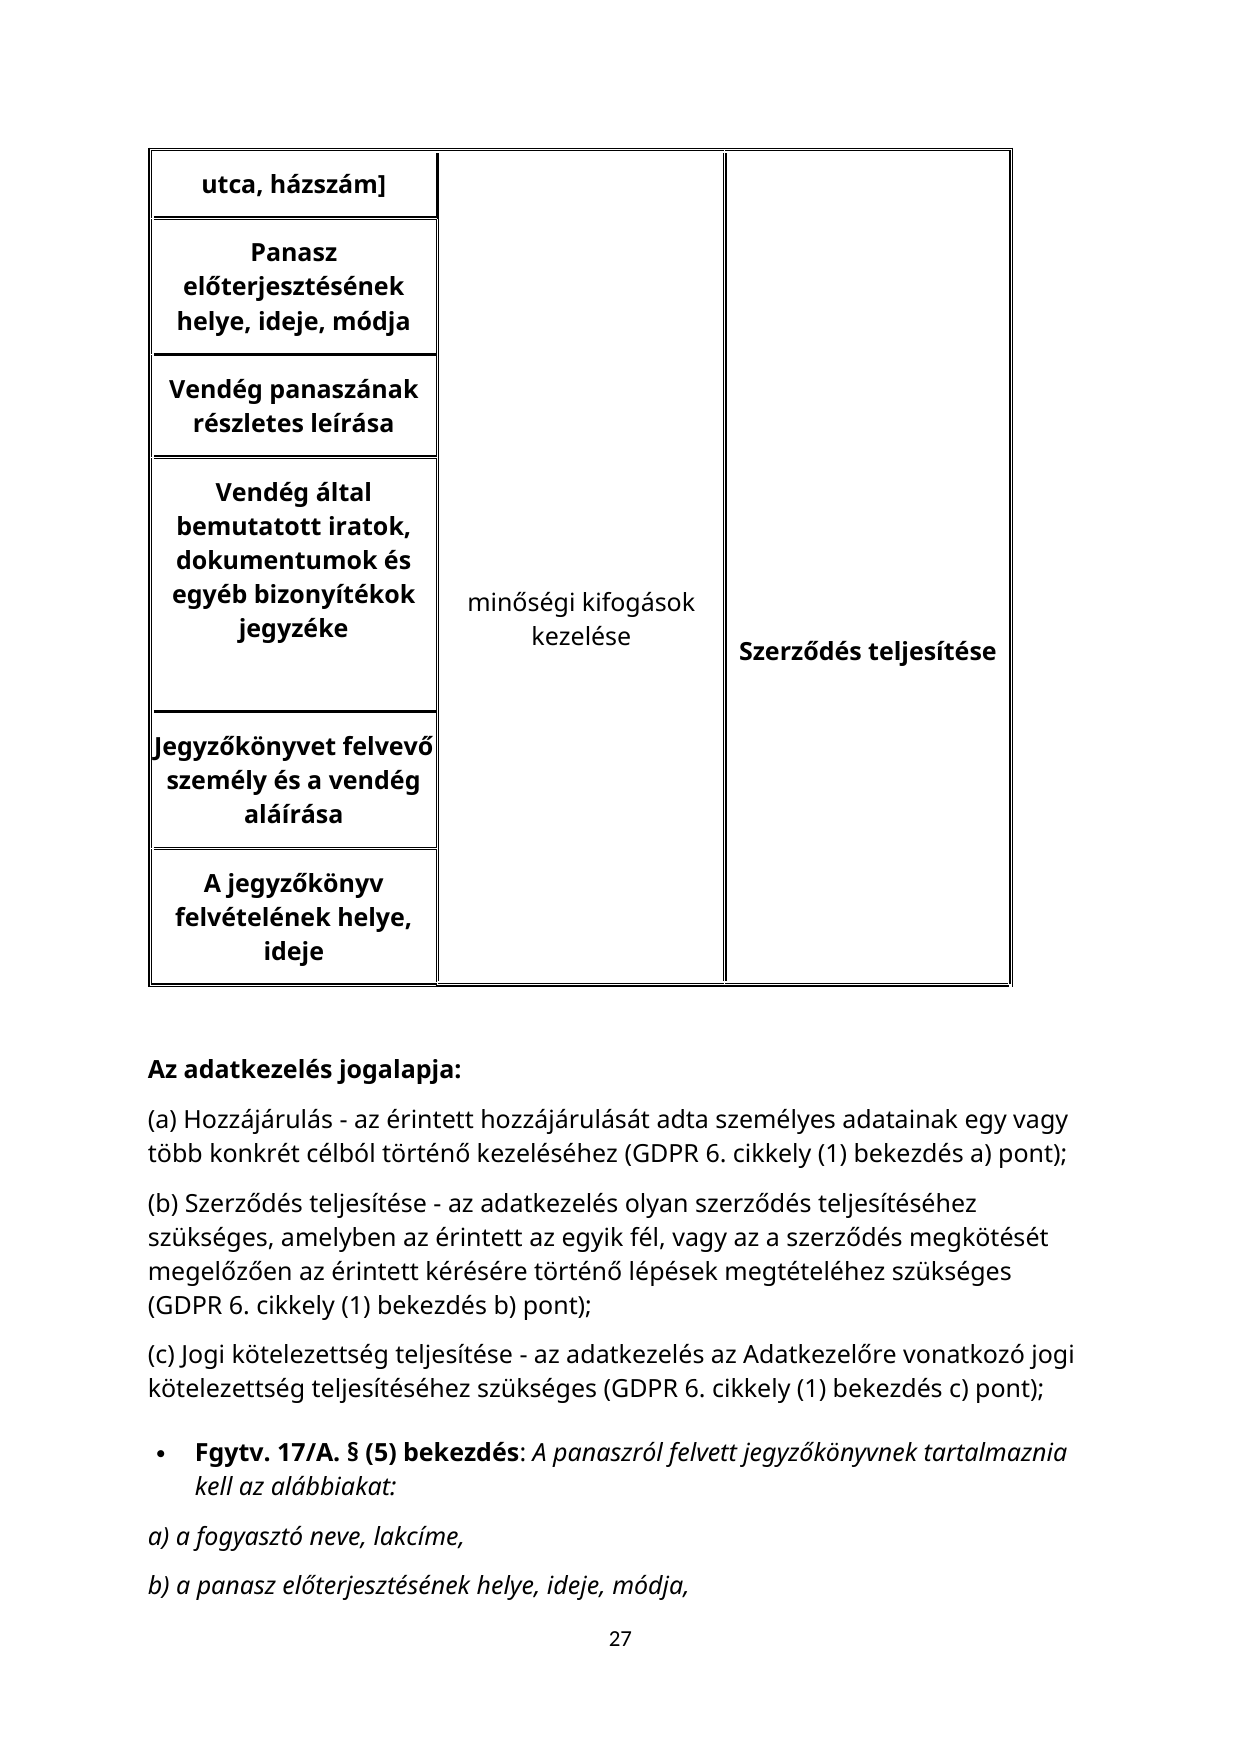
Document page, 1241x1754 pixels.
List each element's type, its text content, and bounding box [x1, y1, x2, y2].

text b) a panasz előterjesztésének helye, ideje, módja, [148, 1568, 1093, 1602]
text (a) Hozzájárulás - az érintett hozzájárulását adta személyes adatainak egy vagy több konkrét célból történő kezeléséhez (GDPR 6. cikkely (1) bekezdés a) pont); [148, 1101, 1093, 1169]
table_cell Vendég által bemutatott iratok, dokumentumok és egyéb bizonyítékok jegyzéke [152, 455, 436, 710]
text a) a fogyasztó neve, lakcíme, [148, 1518, 1093, 1552]
table_cell A jegyzőkönyv felvételének helye, ideje [150, 847, 437, 983]
text Az adatkezelés jogalapja: [148, 1052, 1093, 1086]
list Fgytv. 17/A. § (5) bekezdés: A panaszról felvett jegyzőkönyvnek tartalmaznia kell az alábbiakat: [157, 1434, 1093, 1502]
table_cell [152, 151, 437, 216]
text (c) Jogi kötelezettség teljesítése - az adatkezelés az Adatkezelőre vonatkozó jogi kötelezettség teljesítéséhez szükséges (GDPR 6. cikkely (1) bekezdés c) pont); [148, 1337, 1093, 1405]
table_cell Panasz előterjesztésének helye, ideje, módja [152, 216, 436, 353]
text (b) Szerződés teljesítése - az adatkezelés olyan szerződés teljesítéséhez szükséges, amelyben az érintett az egyik fél, vagy az a szerződés megkötését megelőzően az érintett kérésére történő lépések megtételéhez szükséges (GDPR 6. cikkely (1) bekezdés b) pont); [148, 1185, 1093, 1321]
table_cell Jegyzőkönyvet felvevő személy és a vendég aláírása [152, 710, 436, 847]
table_cell Vendég panaszának részletes leírása [150, 353, 436, 455]
